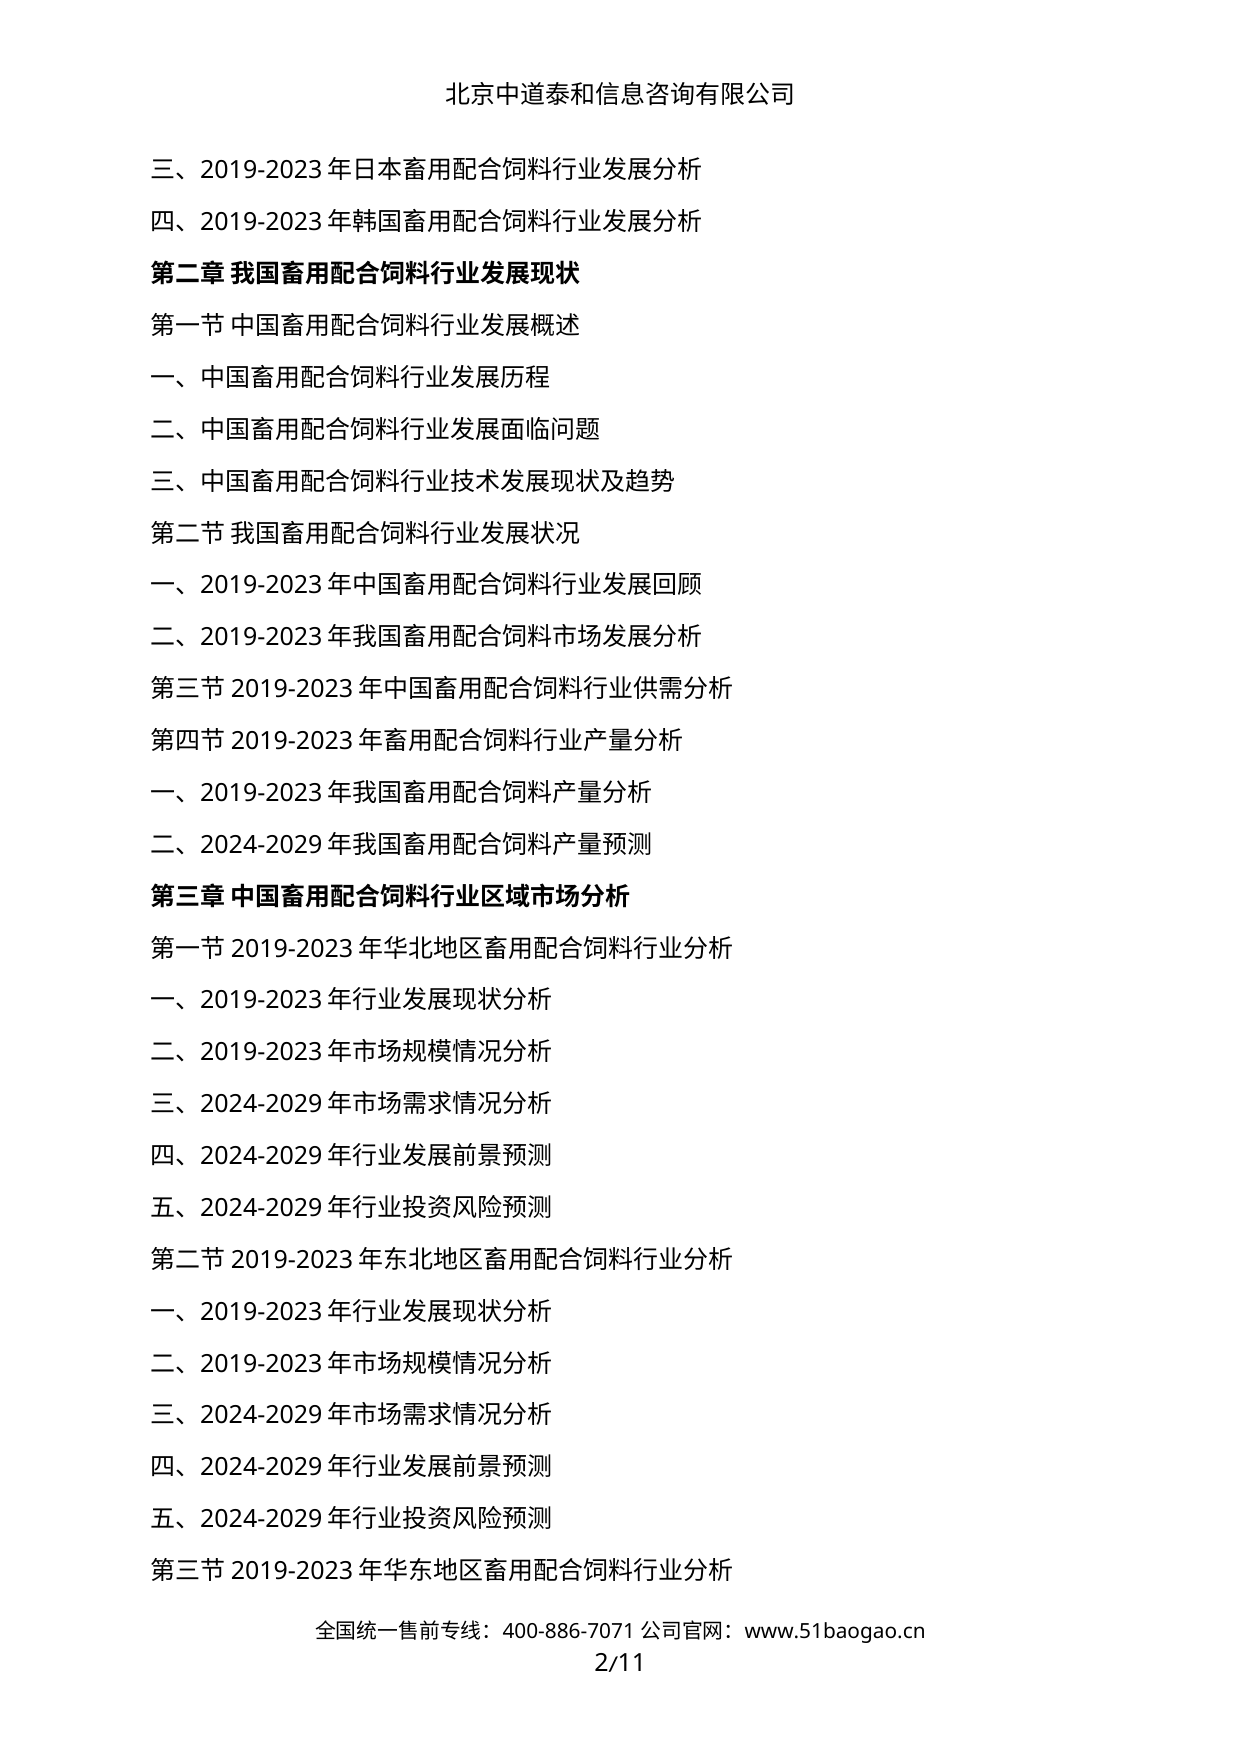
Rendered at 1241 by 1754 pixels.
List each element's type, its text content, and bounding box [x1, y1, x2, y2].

text 第四节 2019-2023年畜用配合饲料行业产量分析 [150, 721, 1090, 757]
text 一、2019-2023年行业发展现状分析 [150, 1291, 1090, 1327]
text 三、2019-2023年日本畜用配合饲料行业发展分析 [150, 150, 1090, 186]
text 五、2024-2029年行业投资风险预测 [150, 1499, 1090, 1535]
text 一、2019-2023年中国畜用配合饲料行业发展回顾 [150, 565, 1090, 601]
text 一、中国畜用配合饲料行业发展历程 [150, 357, 1090, 394]
text 二、2019-2023年市场规模情况分析 [150, 1343, 1090, 1379]
text 第三节 2019-2023年华东地区畜用配合饲料行业分析 [150, 1551, 1090, 1587]
text 第三章 中国畜用配合饲料行业区域市场分析 [150, 876, 1090, 912]
text 第二章 我国畜用配合饲料行业发展现状 [150, 254, 1090, 290]
text 二、2024-2029年我国畜用配合饲料产量预测 [150, 824, 1090, 861]
text 二、2019-2023年我国畜用配合饲料市场发展分析 [150, 617, 1090, 653]
text 二、中国畜用配合饲料行业发展面临问题 [150, 409, 1090, 446]
text 四、2019-2023年韩国畜用配合饲料行业发展分析 [150, 202, 1090, 238]
text 第二节 我国畜用配合饲料行业发展状况 [150, 513, 1090, 549]
text 一、2019-2023年我国畜用配合饲料产量分析 [150, 772, 1090, 809]
text 第一节 2019-2023年华北地区畜用配合饲料行业分析 [150, 928, 1090, 964]
text 第二节 2019-2023年东北地区畜用配合饲料行业分析 [150, 1239, 1090, 1276]
text 三、中国畜用配合饲料行业技术发展现状及趋势 [150, 461, 1090, 497]
text 四、2024-2029年行业发展前景预测 [150, 1447, 1090, 1483]
text 一、2019-2023年行业发展现状分析 [150, 980, 1090, 1016]
text 三、2024-2029年市场需求情况分析 [150, 1084, 1090, 1120]
text 四、2024-2029年行业发展前景预测 [150, 1136, 1090, 1172]
text 第一节 中国畜用配合饲料行业发展概述 [150, 306, 1090, 342]
text 三、2024-2029年市场需求情况分析 [150, 1395, 1090, 1431]
text 二、2019-2023年市场规模情况分析 [150, 1032, 1090, 1068]
text 五、2024-2029年行业投资风险预测 [150, 1187, 1090, 1224]
text 第三节 2019-2023年中国畜用配合饲料行业供需分析 [150, 669, 1090, 705]
